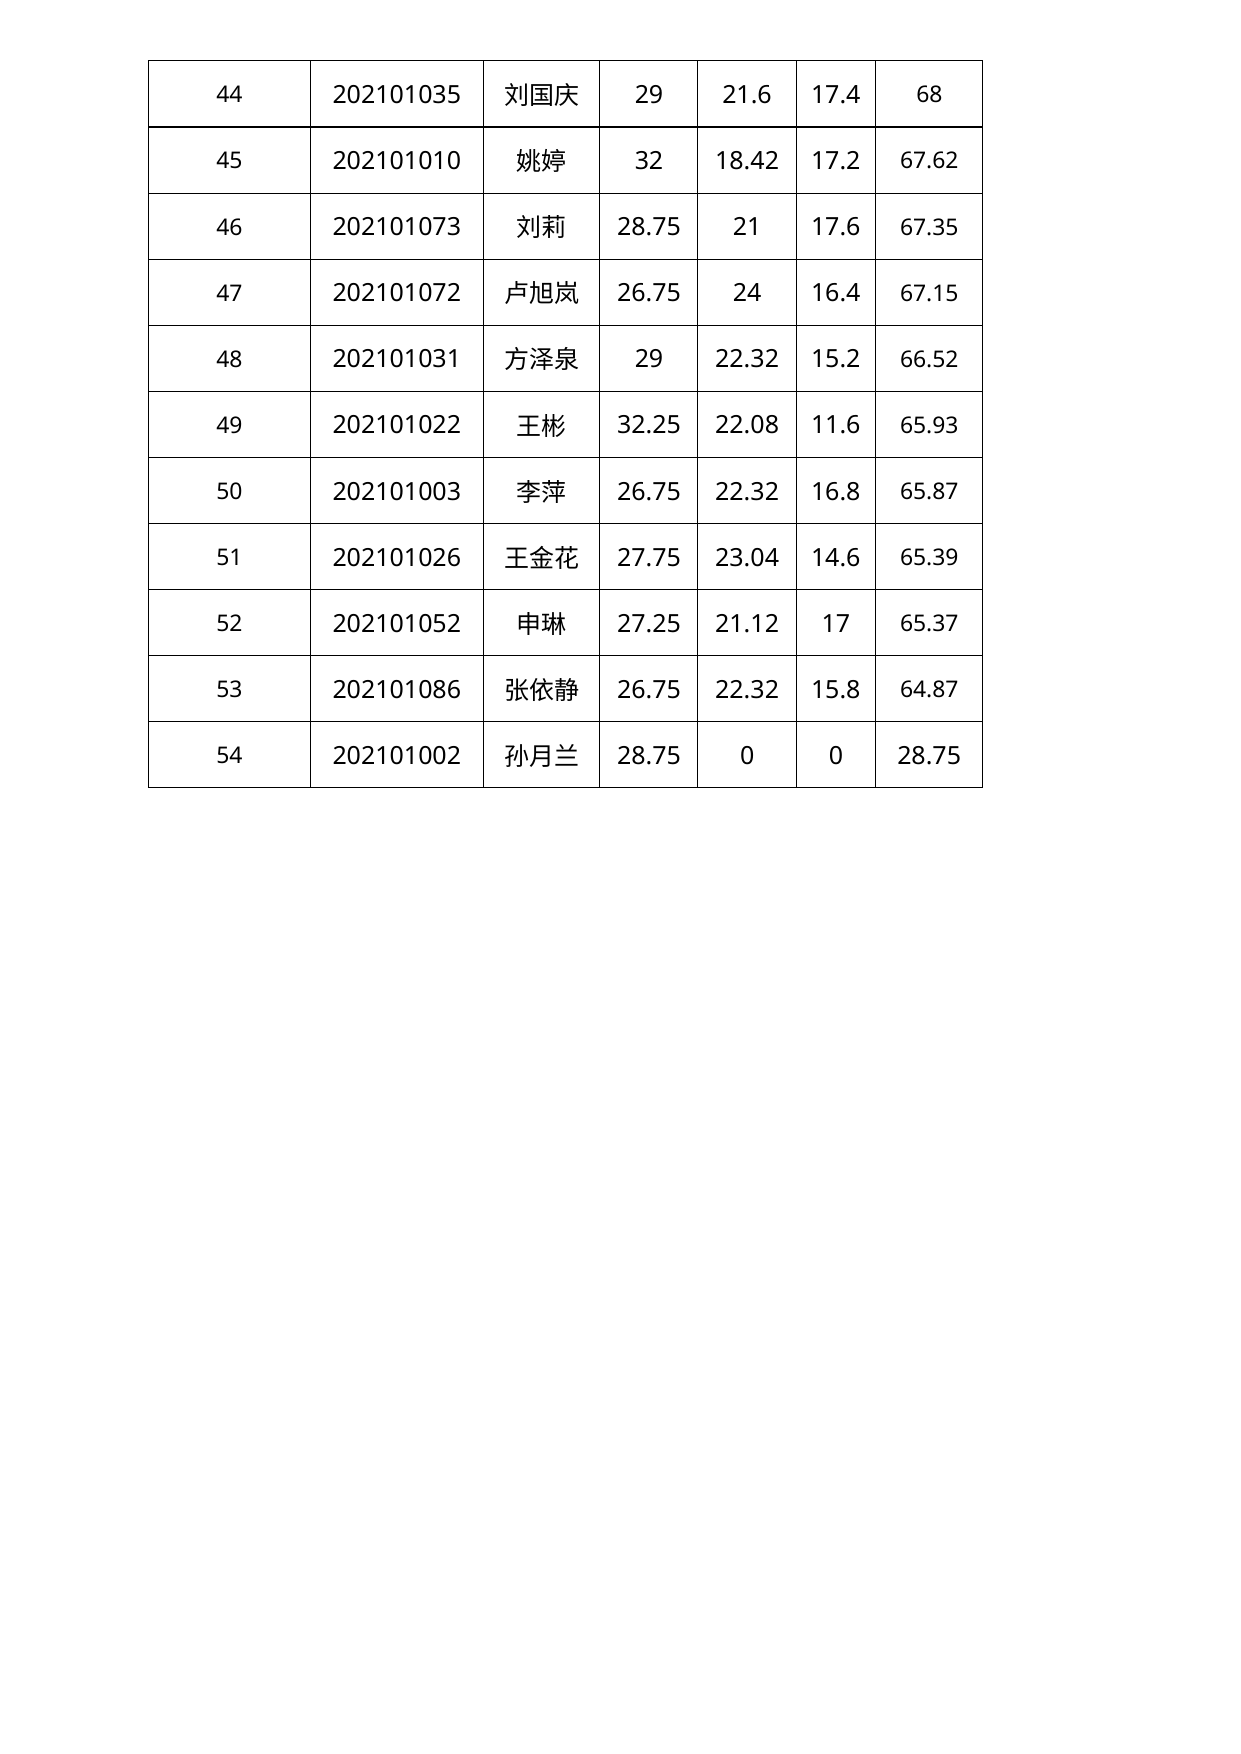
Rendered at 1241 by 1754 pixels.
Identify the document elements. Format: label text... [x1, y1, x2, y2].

table_cell 张依静 [484, 656, 599, 721]
table_cell 48 [149, 326, 310, 391]
table_cell 54 [149, 722, 310, 787]
table_cell 44 [149, 61, 310, 126]
table_cell 202101086 [311, 656, 483, 721]
table_cell 53 [149, 656, 310, 721]
table_cell 202101031 [311, 326, 483, 391]
table_cell 67.35 [876, 194, 982, 258]
table_cell 202101052 [311, 590, 483, 655]
table_cell 202101002 [311, 722, 483, 787]
table_cell 29 [600, 326, 697, 391]
table_cell 45 [149, 128, 310, 192]
table_cell 32.25 [600, 392, 697, 457]
table_cell 46 [149, 194, 310, 258]
table_cell 11.6 [797, 392, 875, 457]
table_cell 65.37 [876, 590, 982, 655]
table_cell 27.25 [600, 590, 697, 655]
table_cell 22.08 [698, 392, 796, 457]
table_cell 28.75 [876, 722, 982, 787]
table_cell 65.39 [876, 524, 982, 589]
table_cell 202101035 [311, 61, 483, 126]
table_cell 21 [698, 194, 796, 258]
table_cell 51 [149, 524, 310, 589]
table_cell 27.75 [600, 524, 697, 589]
table_cell 28.75 [600, 722, 697, 787]
table_cell 26.75 [600, 458, 697, 523]
table_cell 50 [149, 458, 310, 523]
table_cell 0 [797, 722, 875, 787]
table_cell 52 [149, 590, 310, 655]
table_cell 24 [698, 260, 796, 324]
table_cell 65.87 [876, 458, 982, 523]
table_cell 22.32 [698, 458, 796, 523]
table_cell 17.2 [797, 128, 875, 192]
table_cell 姚婷 [484, 128, 599, 192]
table_cell 刘国庆 [484, 61, 599, 126]
table_cell 0 [698, 722, 796, 787]
table_cell 202101073 [311, 194, 483, 258]
table_cell 202101022 [311, 392, 483, 457]
table_cell 29 [600, 61, 697, 126]
table_cell 21.6 [698, 61, 796, 126]
table_cell 28.75 [600, 194, 697, 258]
table_cell 202101010 [311, 128, 483, 192]
table_cell 15.2 [797, 326, 875, 391]
table_cell 66.52 [876, 326, 982, 391]
table_cell 202101026 [311, 524, 483, 589]
table_cell 202101003 [311, 458, 483, 523]
table_cell 刘莉 [484, 194, 599, 258]
table_cell 67.15 [876, 260, 982, 324]
table_cell 26.75 [600, 656, 697, 721]
table_cell 李萍 [484, 458, 599, 523]
table_cell 16.4 [797, 260, 875, 324]
table_cell 47 [149, 260, 310, 324]
table_cell 49 [149, 392, 310, 457]
table_cell 申琳 [484, 590, 599, 655]
table_cell 32 [600, 128, 697, 192]
table_cell 22.32 [698, 326, 796, 391]
table_cell 64.87 [876, 656, 982, 721]
table_cell 王彬 [484, 392, 599, 457]
table_cell 王金花 [484, 524, 599, 589]
table_cell 孙月兰 [484, 722, 599, 787]
table_cell 14.6 [797, 524, 875, 589]
table_cell 202101072 [311, 260, 483, 324]
table_cell 15.8 [797, 656, 875, 721]
table_cell 17.6 [797, 194, 875, 258]
table_cell 17 [797, 590, 875, 655]
table_cell 23.04 [698, 524, 796, 589]
table_cell 67.62 [876, 128, 982, 192]
table_cell 22.32 [698, 656, 796, 721]
table_cell 65.93 [876, 392, 982, 457]
table_cell 16.8 [797, 458, 875, 523]
table_cell 18.42 [698, 128, 796, 192]
table_cell 17.4 [797, 61, 875, 126]
table_cell 卢旭岚 [484, 260, 599, 324]
table_cell 68 [876, 61, 982, 126]
table_cell 21.12 [698, 590, 796, 655]
table_cell 26.75 [600, 260, 697, 324]
table_cell 方泽泉 [484, 326, 599, 391]
